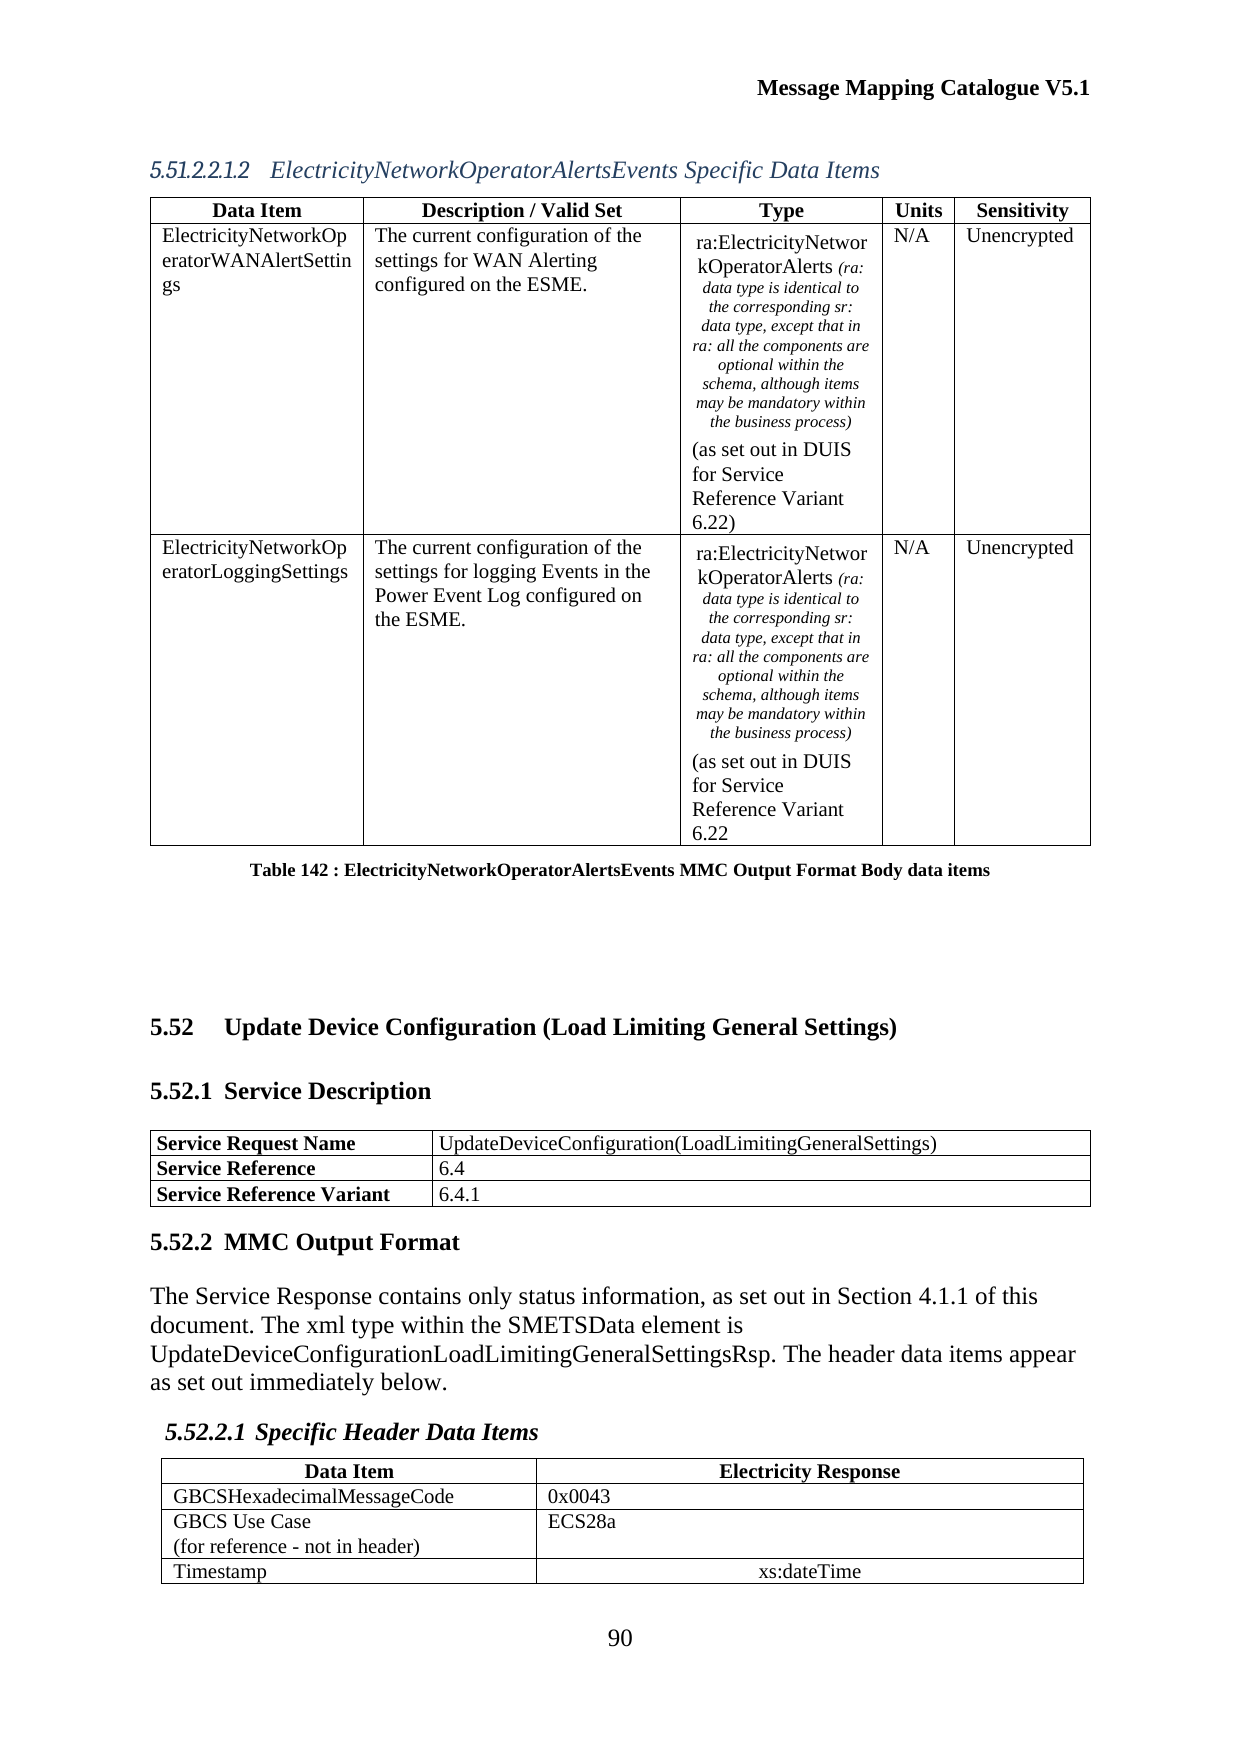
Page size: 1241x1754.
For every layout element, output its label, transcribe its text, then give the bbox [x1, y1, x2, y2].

subtitle Service Description [150, 1076, 1090, 1105]
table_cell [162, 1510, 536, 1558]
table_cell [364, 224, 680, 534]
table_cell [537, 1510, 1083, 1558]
subtitle ElectricityNetworkOperatorAlertsEvents Specific Data Items [150, 155, 1090, 185]
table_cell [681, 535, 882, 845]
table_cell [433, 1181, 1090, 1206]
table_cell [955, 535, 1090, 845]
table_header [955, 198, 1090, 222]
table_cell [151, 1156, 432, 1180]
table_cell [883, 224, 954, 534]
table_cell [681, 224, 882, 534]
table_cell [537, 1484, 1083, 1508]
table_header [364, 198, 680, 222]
subtitle MMC Output Format [150, 1227, 1090, 1256]
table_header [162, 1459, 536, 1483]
subtitle Update Device Configuration (Load Limiting General Settings) [150, 1012, 1090, 1041]
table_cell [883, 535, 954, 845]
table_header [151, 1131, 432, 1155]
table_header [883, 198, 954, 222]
text The Service Response contains only status information, as set out in Section 4.1.1 of this document. The xml type within the SMETSData element is UpdateDeviceConfigurationLoadLimitingGeneralSettingsRsp. The header data items appear as set out immediately below. [150, 1281, 1090, 1396]
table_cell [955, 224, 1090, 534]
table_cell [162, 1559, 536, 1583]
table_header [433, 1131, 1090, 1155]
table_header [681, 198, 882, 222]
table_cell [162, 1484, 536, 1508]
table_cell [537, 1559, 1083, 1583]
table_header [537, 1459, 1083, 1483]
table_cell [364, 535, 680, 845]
subtitle Specific Header Data Items [165, 1417, 1090, 1446]
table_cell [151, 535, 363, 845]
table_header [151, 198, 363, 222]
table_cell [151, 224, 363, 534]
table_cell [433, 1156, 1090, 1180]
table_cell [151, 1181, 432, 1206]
